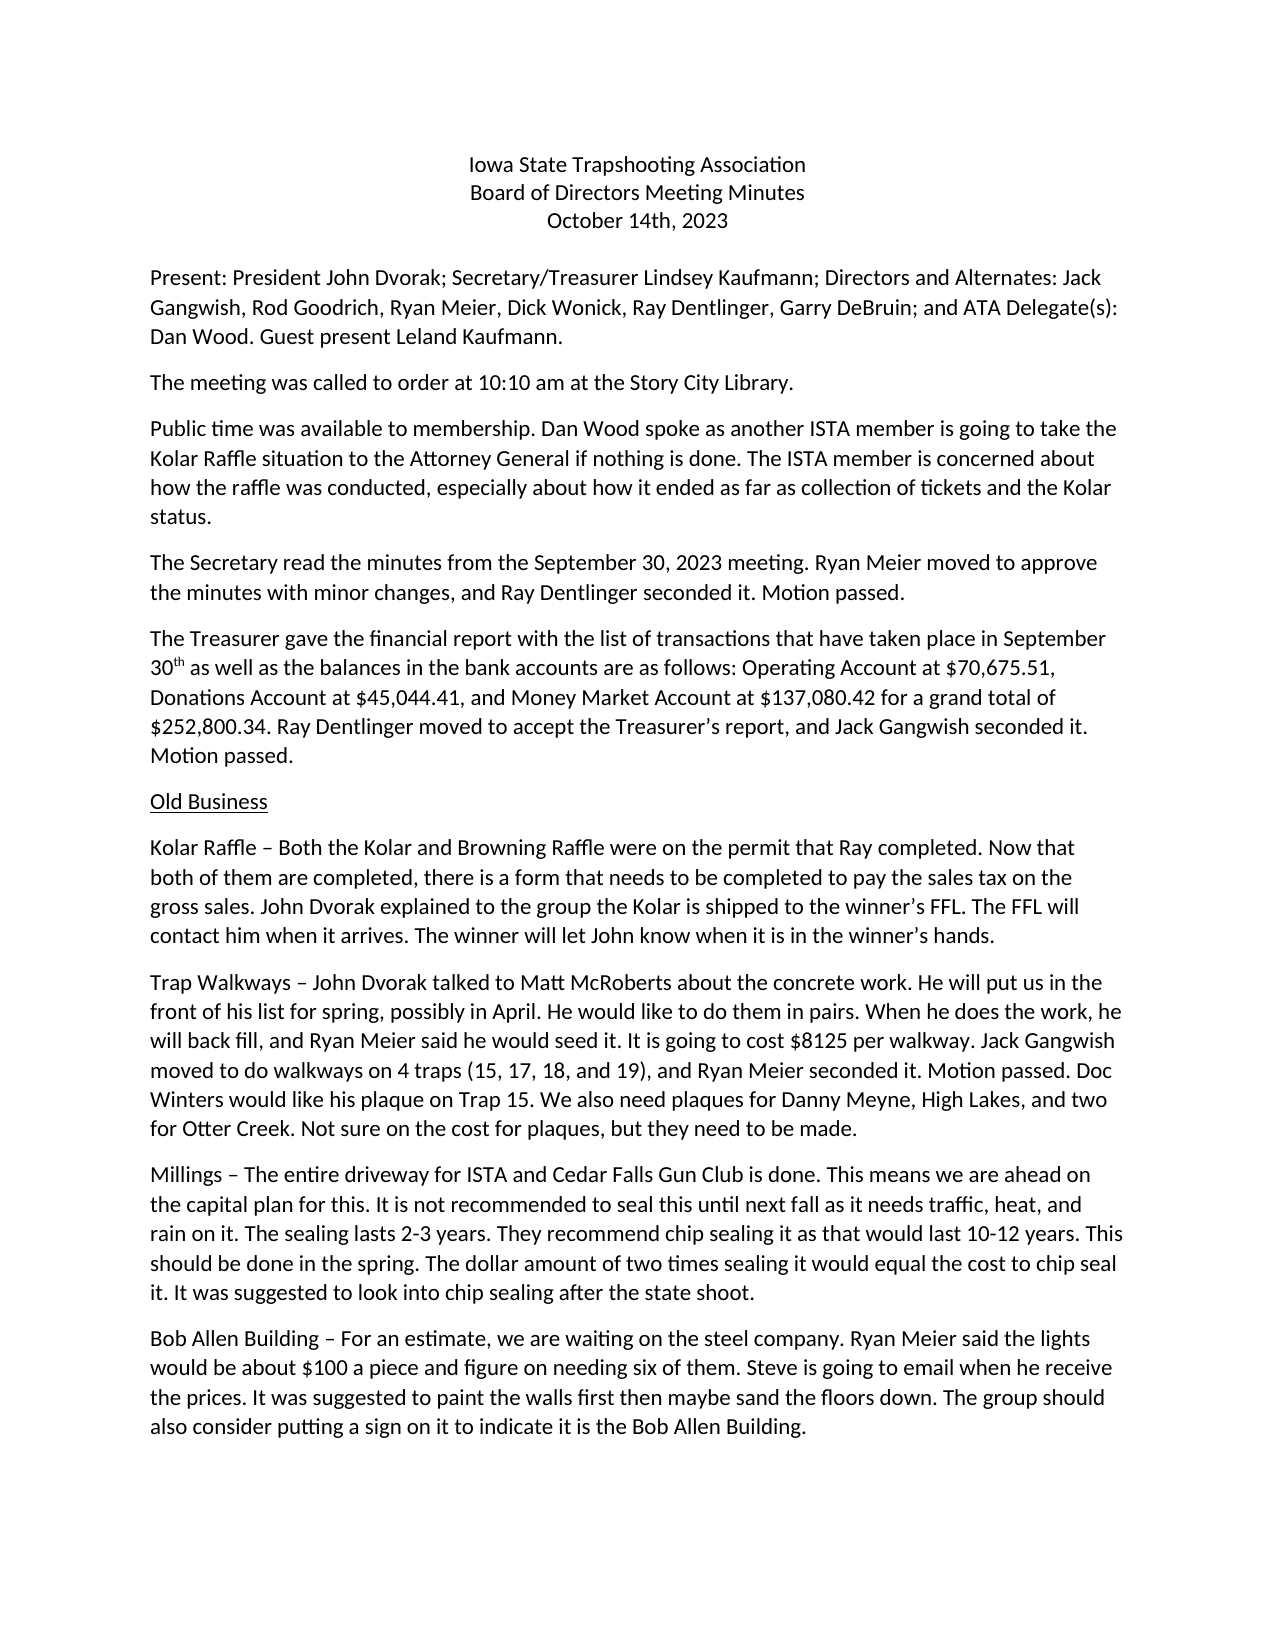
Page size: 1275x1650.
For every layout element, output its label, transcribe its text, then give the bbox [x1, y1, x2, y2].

text Kolar Raffle – Both the Kolar and Browning Raffle were on the permit that Ray completed. Now that both of them are completed, there is a form that needs to be completed to pay the sales tax on the gross sales. John Dvorak explained to the group the Kolar is shipped to the winner’s FFL. The FFL will contact him when it arrives. The winner will let John know when it is in the winner’s hands. [150, 833, 1125, 949]
text Bob Allen Building – For an estimate, we are waiting on the steel company. Ryan Meier said the lights would be about $100 a piece and figure on needing six of them. Steve is going to email when he receive the prices. It was suggested to paint the walls first then maybe sand the floors down. The group should also consider putting a sign on it to indicate it is the Bob Allen Building. [150, 1324, 1125, 1440]
text Iowa State Trapshooting Association [150, 150, 1125, 178]
text October 14th, 2023 [150, 206, 1125, 234]
text Present: President John Dvorak; Secretary/Treasurer Lindsey Kaufmann; Directors and Alternates: Jack Gangwish, Rod Goodrich, Ryan Meier, Dick Wonick, Ray Dentlinger, Garry DeBruin; and ATA Delegate(s): Dan Wood. Guest present Leland Kaufmann. [150, 263, 1125, 350]
text Board of Directors Meeting Minutes [150, 178, 1125, 206]
text The Treasurer gave the financial report with the list of transactions that have taken place in September 30th as well as the balances in the bank accounts are as follows: Operating Account at $70,675.51, Donations Account at $45,044.41, and Money Market Account at $137,080.42 for a grand total of $252,800.34. Ray Dentlinger moved to accept the Treasurer’s report, and Jack Gangwish seconded it. Motion passed. [150, 624, 1125, 769]
text The Secretary read the minutes from the September 30, 2023 meeting. Ryan Meier moved to approve the minutes with minor changes, and Ray Dentlinger seconded it. Motion passed. [150, 548, 1125, 606]
text Millings – The entire driveway for ISTA and Cedar Falls Gun Club is done. This means we are ahead on the capital plan for this. It is not recommended to seal this until next fall as it needs traffic, heat, and rain on it. The sealing lasts 2-3 years. They recommend chip sealing it as that would last 10-12 years. This should be done in the spring. The dollar amount of two times sealing it would equal the cost to chip seal it. It was suggested to look into chip sealing after the state shoot. [150, 1161, 1125, 1306]
text The meeting was called to order at 10:10 am at the Story City Library. [150, 368, 1125, 396]
text Old Business [150, 787, 1125, 815]
text Public time was available to membership. Dan Wood spoke as another ISTA member is going to take the Kolar Raffle situation to the Attorney General if nothing is done. The ISTA member is concerned about how the raffle was conducted, especially about how it ended as far as collection of tickets and the Kolar status. [150, 414, 1125, 530]
text Trap Walkways – John Dvorak talked to Matt McRoberts about the concrete work. He will put us in the front of his list for spring, possibly in April. He would like to do them in pairs. When he does the work, he will back fill, and Ryan Meier said he would seed it. It is going to cost $8125 per walkway. Jack Gangwish moved to do walkways on 4 traps (15, 17, 18, and 19), and Ryan Meier seconded it. Motion passed. Doc Winters would like his plaque on Trap 15. We also need plaques for Danny Meyne, High Lakes, and two for Otter Creek. Not sure on the cost for plaques, but they need to be made. [150, 968, 1125, 1142]
